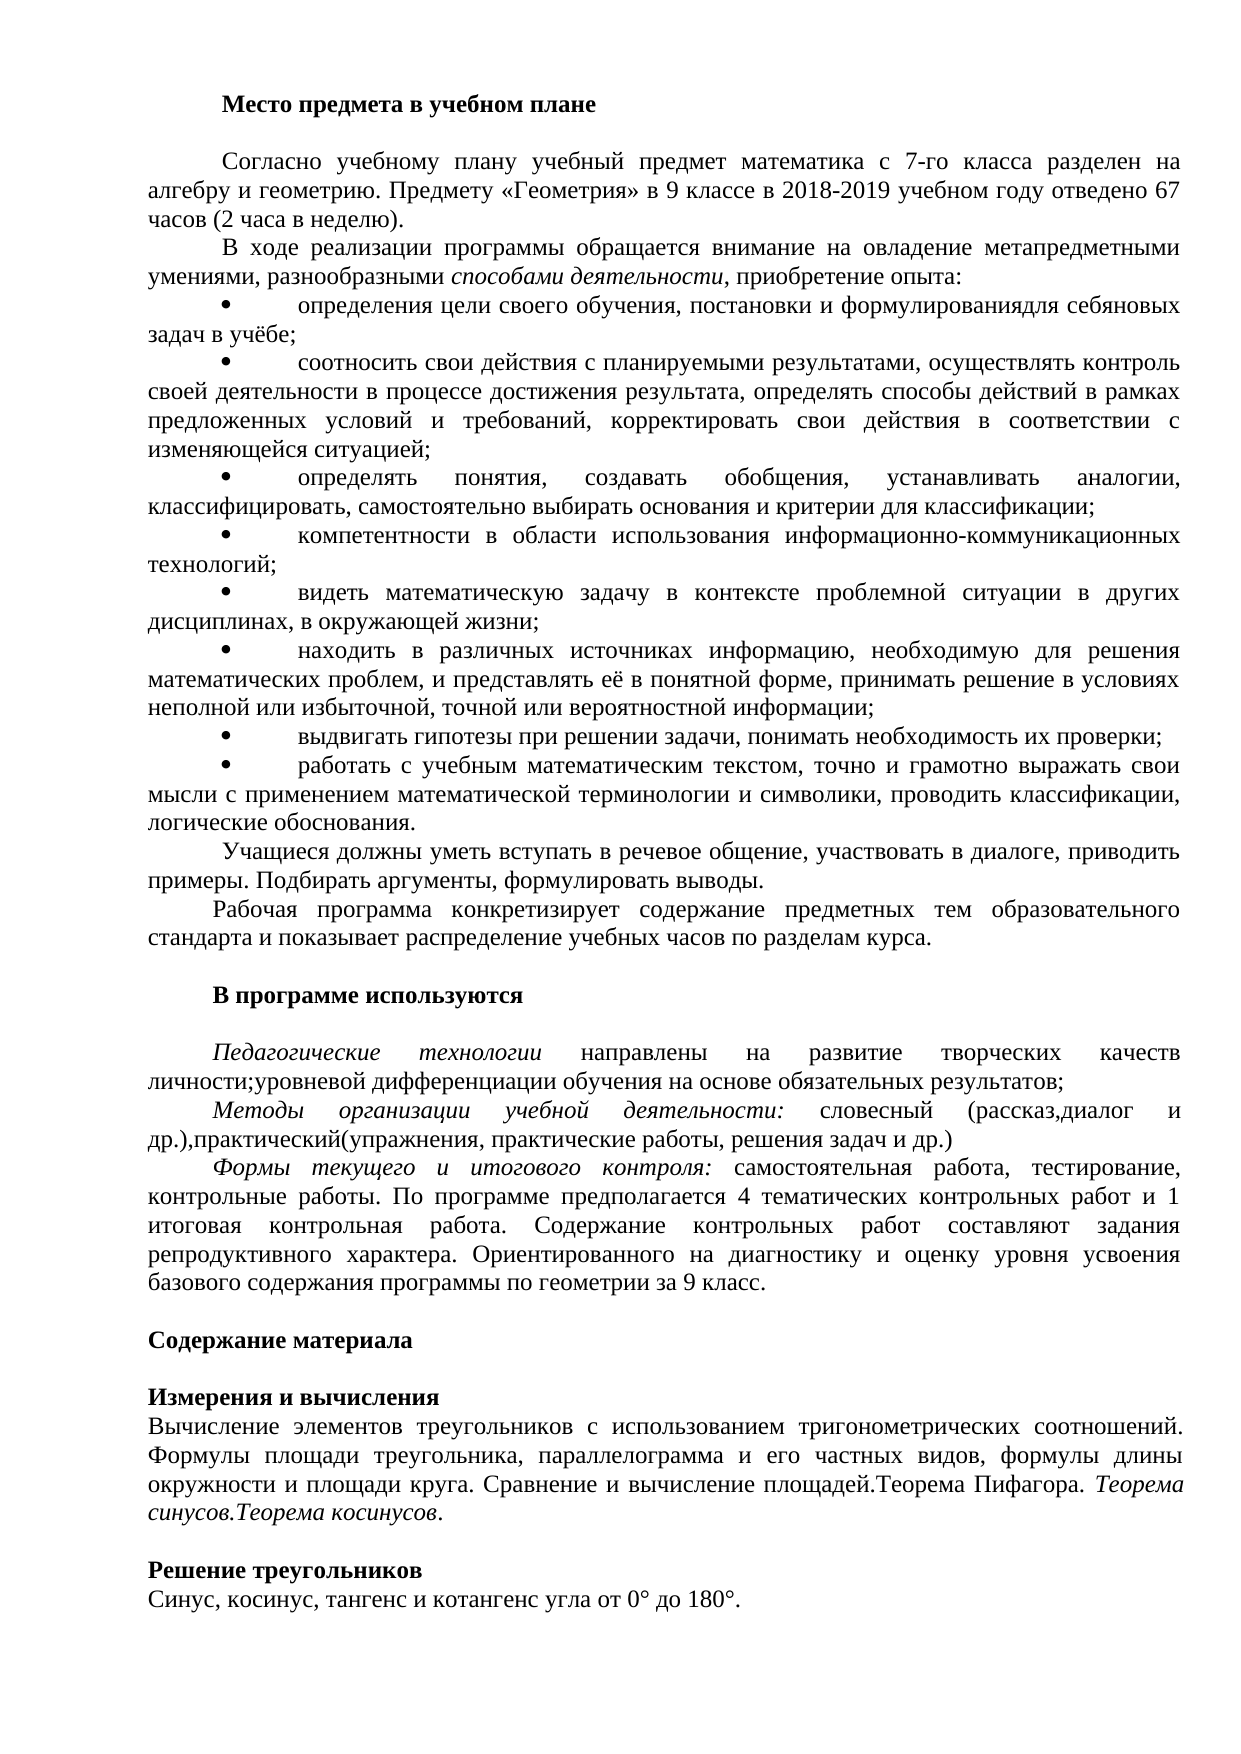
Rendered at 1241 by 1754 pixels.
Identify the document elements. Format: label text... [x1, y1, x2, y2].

text Решение треугольников [148, 1555, 1184, 1584]
list выдвигать гипотезы при решении задачи, понимать необходимость их проверки; [148, 721, 1181, 750]
list работать с учебным математическим текстом, точно и грамотно выражать свои мысли с применением математической терминологии и символики, проводить классификации, логические обоснования. [148, 750, 1181, 836]
text В программе используются [148, 980, 1181, 1009]
text Синус, косинус, тангенс и котангенс угла от 0° до 180°. [148, 1584, 1184, 1612]
text Учащиеся должны уметь вступать в речевое общение, участвовать в диалоге, приводить примеры. Подбирать аргументы, формулировать выводы. [148, 836, 1181, 894]
list определения цели своего обучения, постановки и формулированиядля себяновых задач в учёбе; [148, 290, 1181, 347]
text Методы организации учебной деятельности: словесный (рассказ,диалог и др.),практический(упражнения, практические работы, решения задач и др.) [148, 1095, 1181, 1152]
text Содержание материала [148, 1325, 1169, 1354]
list определять понятия, создавать обобщения, устанавливать аналогии, классифицировать, самостоятельно выбирать основания и критерии для классификации; [148, 462, 1181, 520]
text В ходе реализации программы обращается внимание на овладение метапредметными умениями, разнообразными способами деятельности, приобретение опыта: [148, 232, 1181, 290]
text Педагогические технологии направлены на развитие творческих качеств личности;уровневой дифференциации обучения на основе обязательных результатов; [148, 1037, 1181, 1095]
list соотносить свои действия с планируемыми результатами, осуществлять контроль своей деятельности в процессе достижения результата, определять способы действий в рамках предложенных условий и требований, корректировать свои действия в соответствии с изменяющейся ситуацией; [148, 347, 1181, 462]
text Измерения и вычисления [148, 1382, 1184, 1411]
text Согласно учебному плану учебный предмет математика с 7-го класса разделен на алгебру и геометрию. Предмету «Геометрия» в 9 классе в 2018-2019 учебном году отведено 67 часов (2 часа в неделю). [148, 146, 1181, 232]
list видеть математическую задачу в контексте проблемной ситуации в других дисциплинах, в окружающей жизни; [148, 577, 1181, 635]
list компетентности в области использования информационно-коммуникационных технологий; [148, 520, 1181, 577]
text Место предмета в учебном плане [148, 89, 1181, 117]
text Формы текущего и итогового контроля: самостоятельная работа, тестирование, контрольные работы. По программе предполагается 4 тематических контрольных работ и 1 итоговая контрольная работа. Содержание контрольных работ составляют задания репродуктивного характера. Ориентированного на диагностику и оценку уровня усвоения базового содержания программы по геометрии за 9 класс. [148, 1152, 1181, 1296]
list находить в различных источниках информацию, необходимую для решения математических проблем, и представлять её в понятной форме, принимать решение в условиях неполной или избыточной, точной или вероятностной информации; [148, 635, 1181, 721]
text Рабочая программа конкретизирует содержание предметных тем образовательного стандарта и показывает распределение учебных часов по разделам курса. [148, 894, 1181, 951]
text Вычисление элементов треугольников с использованием тригонометрических соотношений. Формулы площади треугольника, параллелограмма и его частных видов, формулы длины окружности и площади круга. Сравнение и вычисление площадей.Теорема Пифагора. Теорема синусов.Теорема косинусов. [148, 1411, 1184, 1526]
